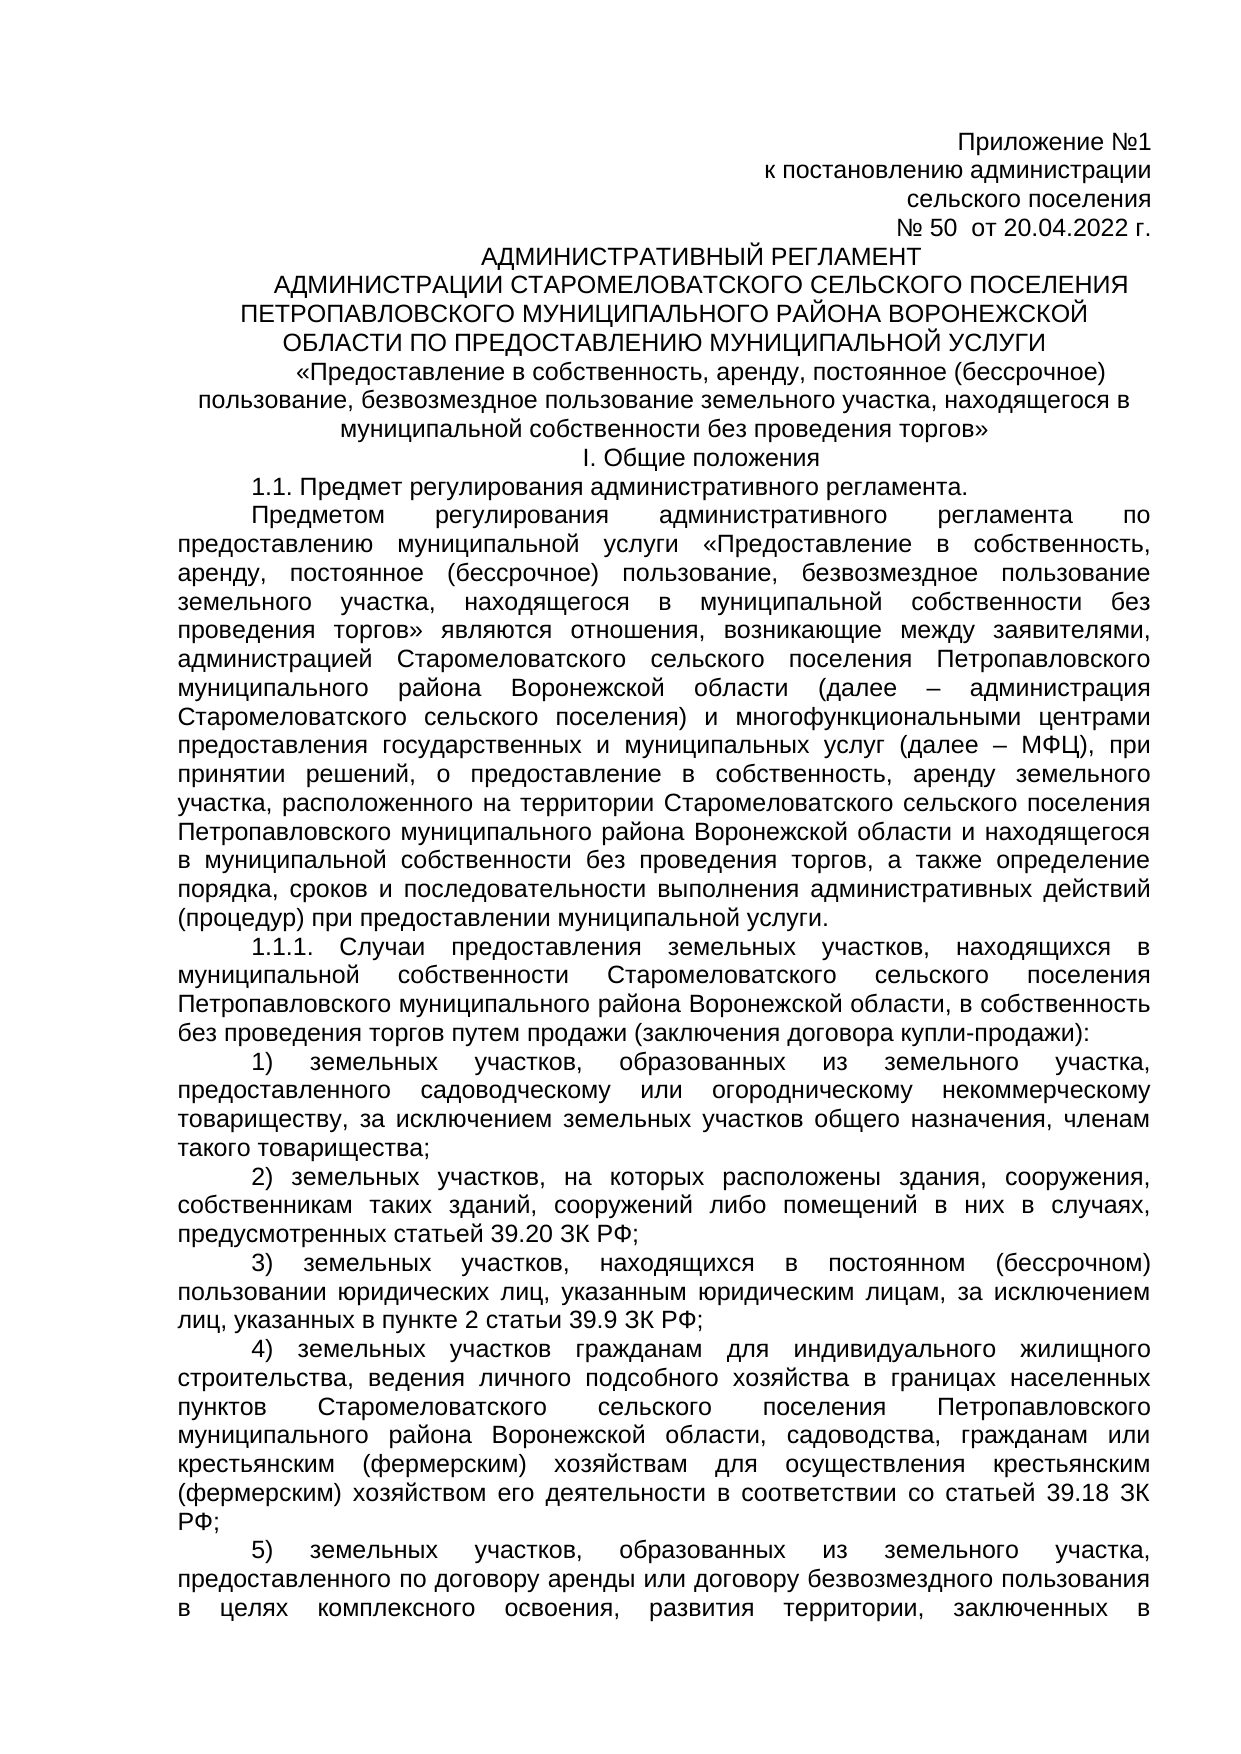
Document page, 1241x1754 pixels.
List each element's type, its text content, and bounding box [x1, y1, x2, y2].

text Приложение №1 [177, 127, 1152, 155]
text сельского поселения [650, 184, 1152, 213]
text АДМИНИСТРАТИВНЫЙ РЕГЛАМЕНТ [177, 242, 1152, 270]
text № 50 от 20.04.2022 г. [650, 213, 1152, 242]
text к постановлению администрации [650, 155, 1152, 184]
text «Предоставление в собственность, аренду, постоянное (бессрочное) пользование, безвозмездное пользование земельного участка, находящегося в муниципальной собственности без проведения торгов» [177, 357, 1152, 443]
text 3) земельных участков, находящихся в постоянном (бессрочном) пользовании юридических лиц, указанным юридическим лицам, за исключением лиц, указанных в пункте 2 статьи 39.9 ЗК РФ; [177, 1248, 1152, 1334]
text Предметом регулирования административного регламента по предоставлению муниципальной услуги «Предоставление в собственность, аренду, постоянное (бессрочное) пользование, безвозмездное пользование земельного участка, находящегося в муниципальной собственности без проведения торгов» являются отношения, возникающие между заявителями, администрацией Старомеловатского сельского поселения Петропавловского муниципального района Воронежской области (далее – администрация Старомеловатского сельского поселения) и многофункциональными центрами предоставления государственных и муниципальных услуг (далее – МФЦ), при принятии решений, о предоставление в собственность, аренду земельного участка, расположенного на территории Старомеловатского сельского поселения Петропавловского муниципального района Воронежской области и находящегося в муниципальной собственности без проведения торгов, а также определение порядка, сроков и последовательности выполнения административных действий (процедур) при предоставлении муниципальной услуги. [177, 500, 1152, 932]
text I. Общие положения [177, 443, 1152, 472]
text 2) земельных участков, на которых расположены здания, сооружения, собственникам таких зданий, сооружений либо помещений в них в случаях, предусмотренных статьей 39.20 ЗК РФ; [177, 1162, 1152, 1248]
text 1.1.1. Случаи предоставления земельных участков, находящихся в муниципальной собственности Старомеловатского сельского поселения Петропавловского муниципального района Воронежской области, в собственность без проведения торгов путем продажи (заключения договора купли-продажи): [177, 932, 1152, 1047]
text АДМИНИСТРАЦИИ СТАРОМЕЛОВАТСКОГО СЕЛЬСКОГО ПОСЕЛЕНИЯ ПЕТРОПАВЛОВСКОГО МУНИЦИПАЛЬНОГО РАЙОНА ВОРОНЕЖСКОЙ ОБЛАСТИ ПО ПРЕДОСТАВЛЕНИЮ МУНИЦИПАЛЬНОЙ УСЛУГИ [177, 270, 1152, 357]
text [177, 1535, 1152, 1622]
text 1) земельных участков, образованных из земельного участка, предоставленного садоводческому или огородническому некоммерческому товариществу, за исключением земельных участков общего назначения, членам такого товарищества; [177, 1047, 1152, 1162]
text 4) земельных участков гражданам для индивидуального жилищного строительства, ведения личного подсобного хозяйства в границах населенных пунктов Старомеловатского сельского поселения Петропавловского муниципального района Воронежской области, садоводства, гражданам или крестьянским (фермерским) хозяйствам для осуществления крестьянским (фермерским) хозяйством его деятельности в соответствии со статьей 39.18 ЗК РФ; [177, 1334, 1152, 1535]
text 1.1. Предмет регулирования административного регламента. [177, 472, 1152, 500]
